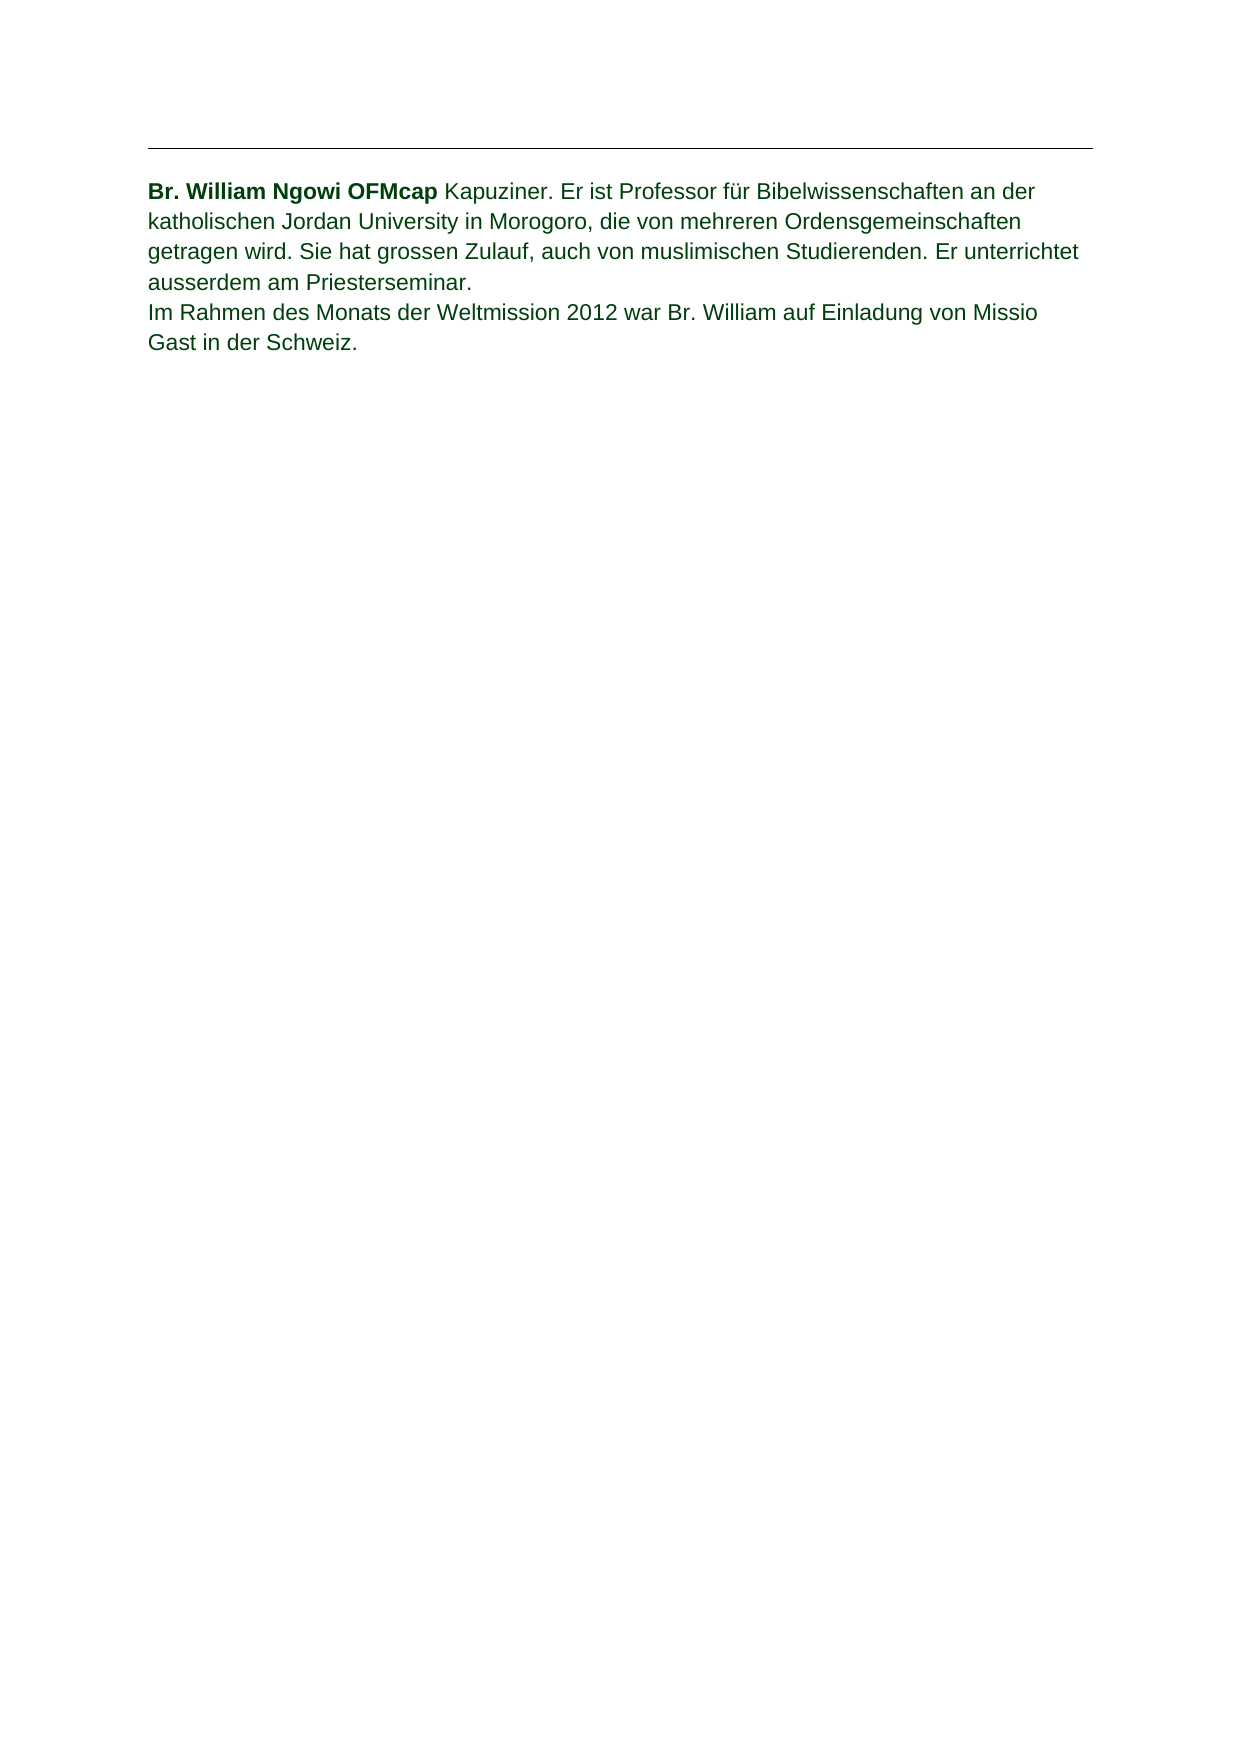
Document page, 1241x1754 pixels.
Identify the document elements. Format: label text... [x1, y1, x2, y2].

text Br. William Ngowi OFMcap Kapuziner. Er ist Professor für Bibelwissenschaften an der katholischen Jordan University in Morogoro, die von mehreren Ordensgemeinschaften getragen wird. Sie hat grossen Zulauf, auch von muslimischen Studierenden. Er unterrichtet ausserdem am Priesterseminar. Im Rahmen des Monats der Weltmission 2012 war Br. William auf Einladung von Missio Gast in der Schweiz. [148, 149, 1093, 355]
